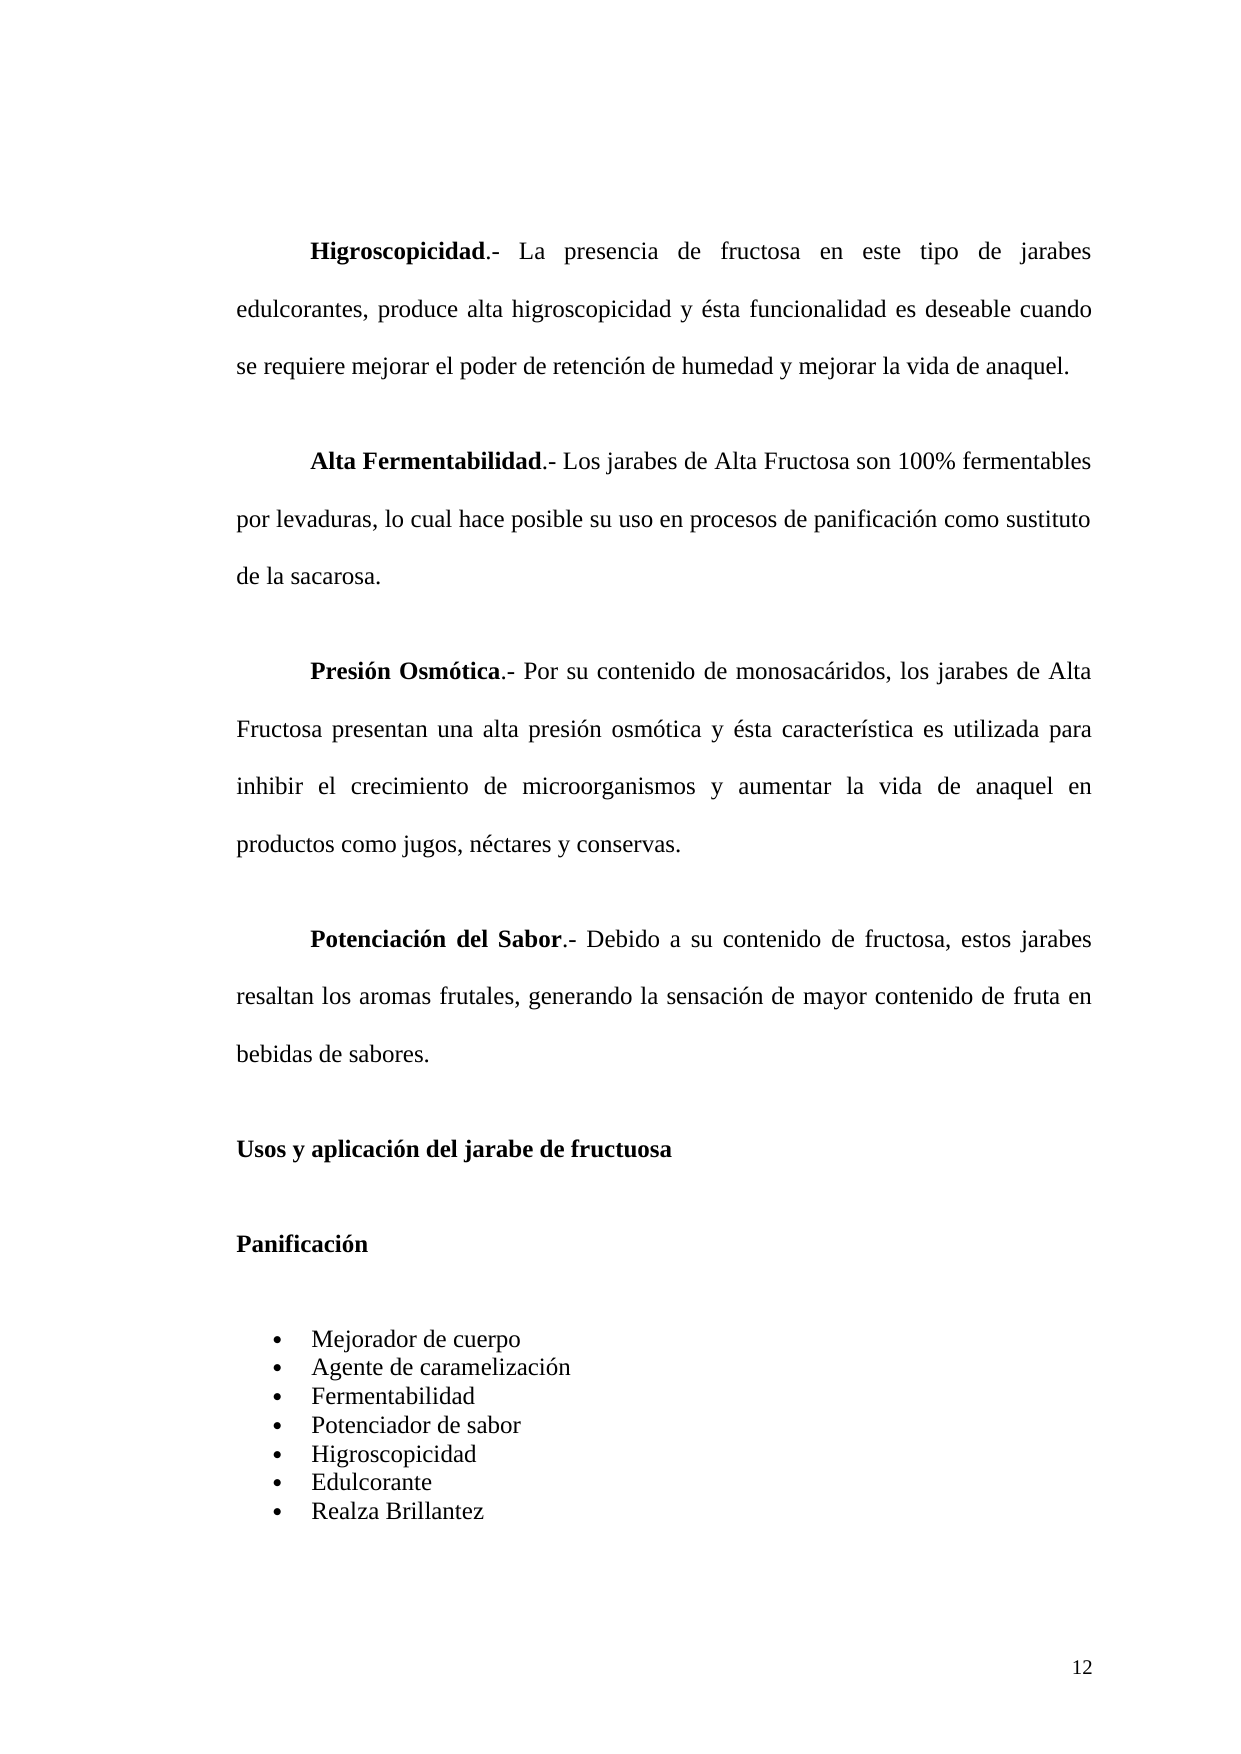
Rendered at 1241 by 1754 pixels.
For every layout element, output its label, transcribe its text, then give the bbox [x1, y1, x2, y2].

list Realza Brillantez [274, 1496, 1092, 1525]
text Alta Fermentabilidad.- Los jarabes de Alta Fructosa son 100% fermentables por levaduras, lo cual hace posible su uso en procesos de panificación como sustituto de la sacarosa. [236, 446, 1092, 590]
list Fermentabilidad [274, 1381, 1092, 1410]
text Higroscopicidad.- La presencia de fructosa en este tipo de jarabes edulcorantes, produce alta higroscopicidad y ésta funcionalidad es deseable cuando se requiere mejorar el poder de retención de humedad y mejorar la vida de anaquel. [236, 236, 1092, 380]
list Mejorador de cuerpo [274, 1324, 1092, 1352]
list Higroscopicidad [274, 1439, 1092, 1467]
text Usos y aplicación del jarabe de fructuosa [236, 1134, 1092, 1162]
list Edulcorante [274, 1467, 1092, 1496]
list Agente de caramelización [274, 1352, 1092, 1381]
text Panificación [236, 1229, 1092, 1257]
text Potenciación del Sabor.- Debido a su contenido de fructosa, estos jarabes resaltan los aromas frutales, generando la sensación de mayor contenido de fruta en bebidas de sabores. [236, 924, 1092, 1067]
list Potenciador de sabor [274, 1410, 1092, 1439]
text Presión Osmótica.- Por su contenido de monosacáridos, los jarabes de Alta Fructosa presentan una alta presión osmótica y ésta característica es utilizada para inhibir el crecimiento de microorganismos y aumentar la vida de anaquel en productos como jugos, néctares y conservas. [236, 656, 1092, 857]
